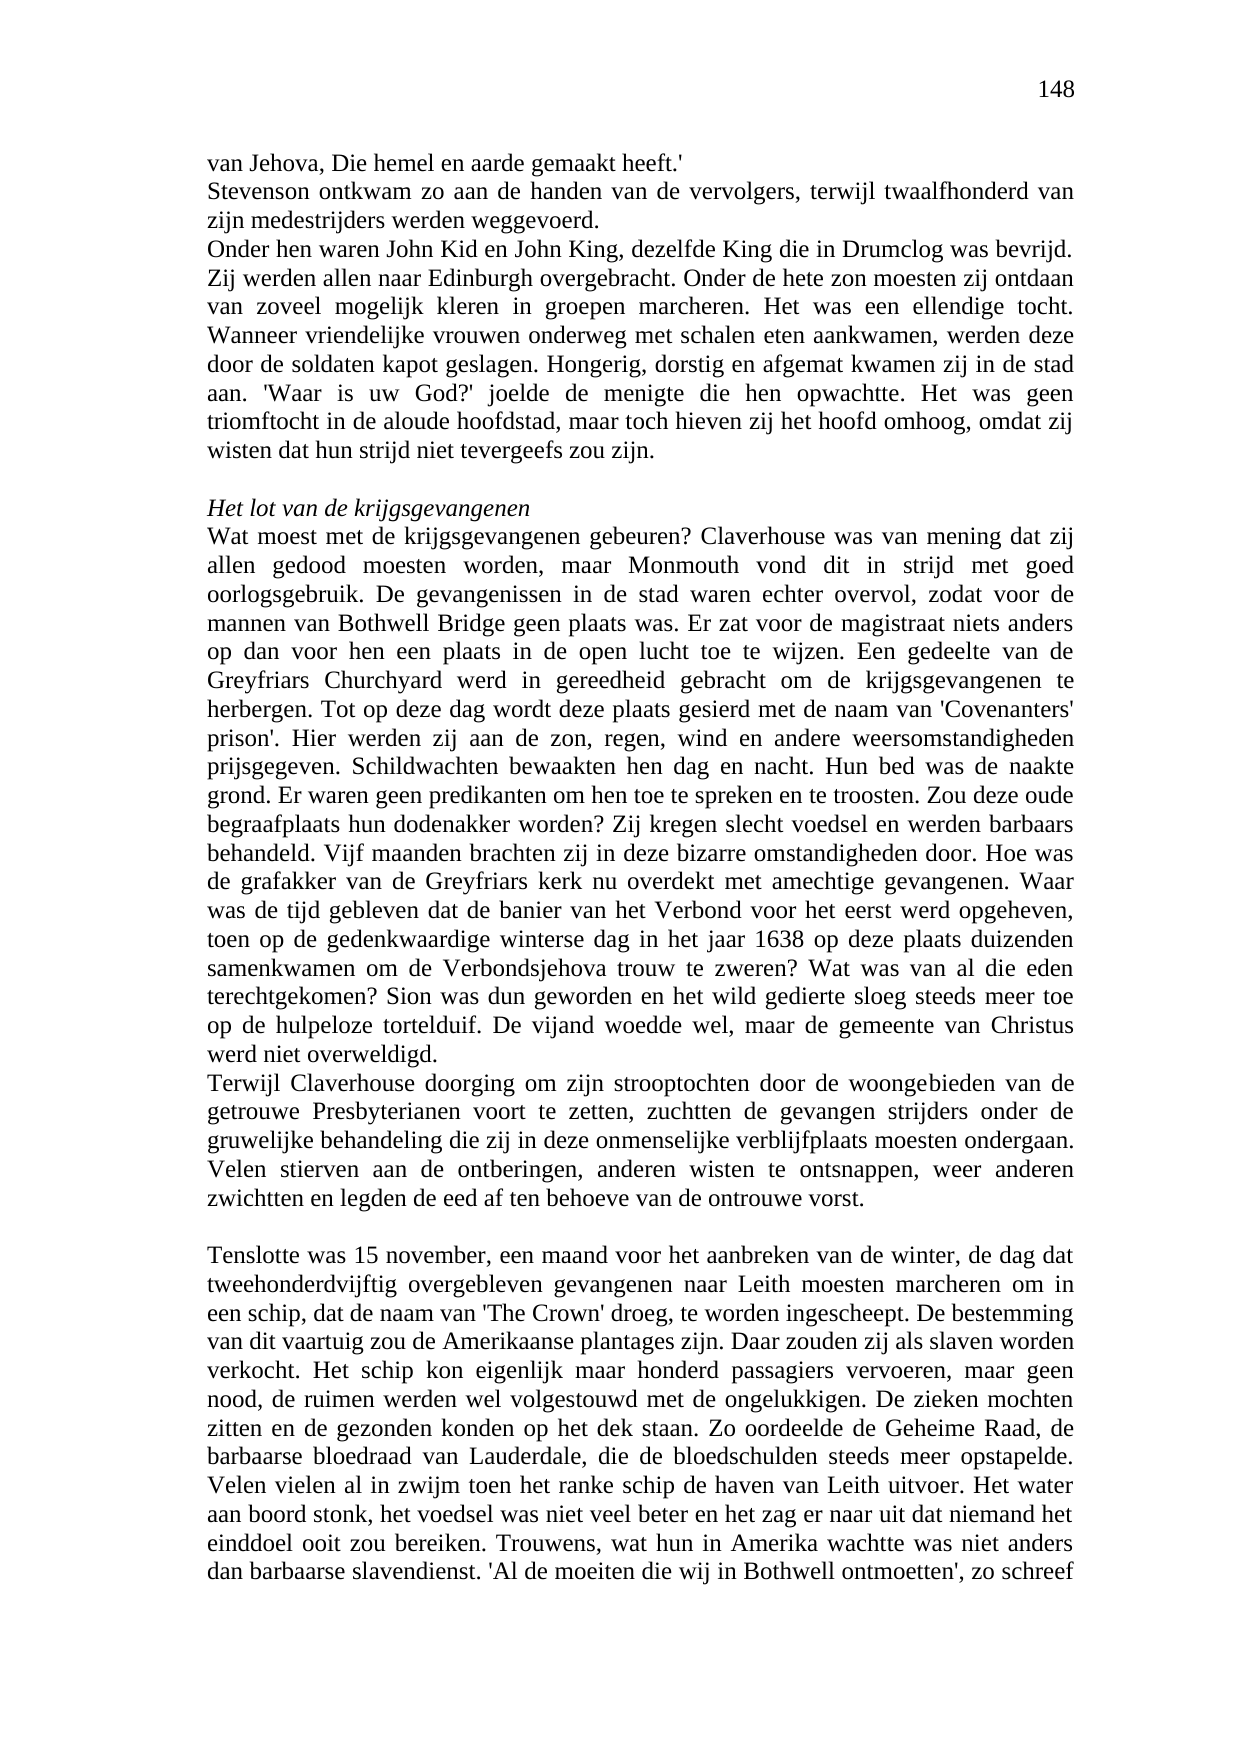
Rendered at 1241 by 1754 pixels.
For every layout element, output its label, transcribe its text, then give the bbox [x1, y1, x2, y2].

text Wat moest met de krijgsgevangenen gebeuren? Claverhouse was van mening dat zij allen gedood moesten worden, maar Monmouth vond dit in strijd met goed oorlogsgebruik. De gevangenissen in de stad waren echter overvol, zodat voor de mannen van Bothwell Bridge geen plaats was. Er zat voor de magistraat niets anders op dan voor hen een plaats in de open lucht toe te wijzen. Een gedeelte van de Greyfriars Churchyard werd in gereedheid gebracht om de krijgsgevangenen te herbergen. Tot op deze dag wordt deze plaats gesierd met de naam van 'Covenanters' prison'. Hier werden zij aan de zon, regen, wind en andere weersomstandigheden prijsgegeven. Schildwachten bewaakten hen dag en nacht. Hun bed was de naakte grond. Er waren geen predikanten om hen toe te spreken en te troosten. Zou deze oude begraafplaats hun dodenakker worden? Zij kregen slecht voedsel en werden barbaars behandeld. Vijf maanden brachten zij in deze bizarre omstandigheden door. Hoe was de grafakker van de Greyfriars kerk nu overdekt met amechtige gevangenen. Waar was de tijd gebleven dat de banier van het Verbond voor het eerst werd opgeheven, toen op de gedenkwaardige winterse dag in het jaar 1638 op deze plaats duizenden samenkwamen om de Verbondsjehova trouw te zweren? Wat was van al die eden terechtgekomen? Sion was dun geworden en het wild gedierte sloeg steeds meer toe op de hulpeloze tortelduif. De vijand woedde wel, maar de gemeente van Christus werd niet overweldigd. [207, 521, 1075, 1068]
text Het lot van de krijgsgevangenen [207, 493, 1075, 521]
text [207, 148, 1075, 176]
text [207, 1240, 1075, 1585]
text Onder hen waren John Kid en John King, dezelfde King die in Drumclog was bevrijd. Zij werden allen naar Edinburgh overgebracht. Onder de hete zon moesten zij ontdaan van zoveel mogelijk kleren in groepen marcheren. Het was een ellendige tocht. Wanneer vriendelijke vrouwen onderweg met schalen eten aankwamen, werden deze door de soldaten kapot geslagen. Hongerig, dorstig en afgemat kwamen zij in de stad aan. 'Waar is uw God?' joelde de menigte die hen opwachtte. Het was geen triomftocht in de aloude hoofdstad, maar toch hieven zij het hoofd omhoog, omdat zij wisten dat hun strijd niet tevergeefs zou zijn. [207, 234, 1075, 464]
text Terwijl Claverhouse doorging om zijn strooptochten door de woongebieden van de getrouwe Presbyterianen voort te zetten, zuchtten de gevangen strijders onder de gruwelijke behandeling die zij in deze onmenselijke verblijfplaats moesten ondergaan. Velen stierven aan de ontberingen, anderen wisten te ontsnappen, weer anderen zwichtten en legden de eed af ten behoeve van de ontrouwe vorst. [207, 1068, 1075, 1211]
text Stevenson ontkwam zo aan de handen van de vervolgers, terwijl twaalfhonderd van zijn medestrijders werden weggevoerd. [207, 176, 1075, 234]
